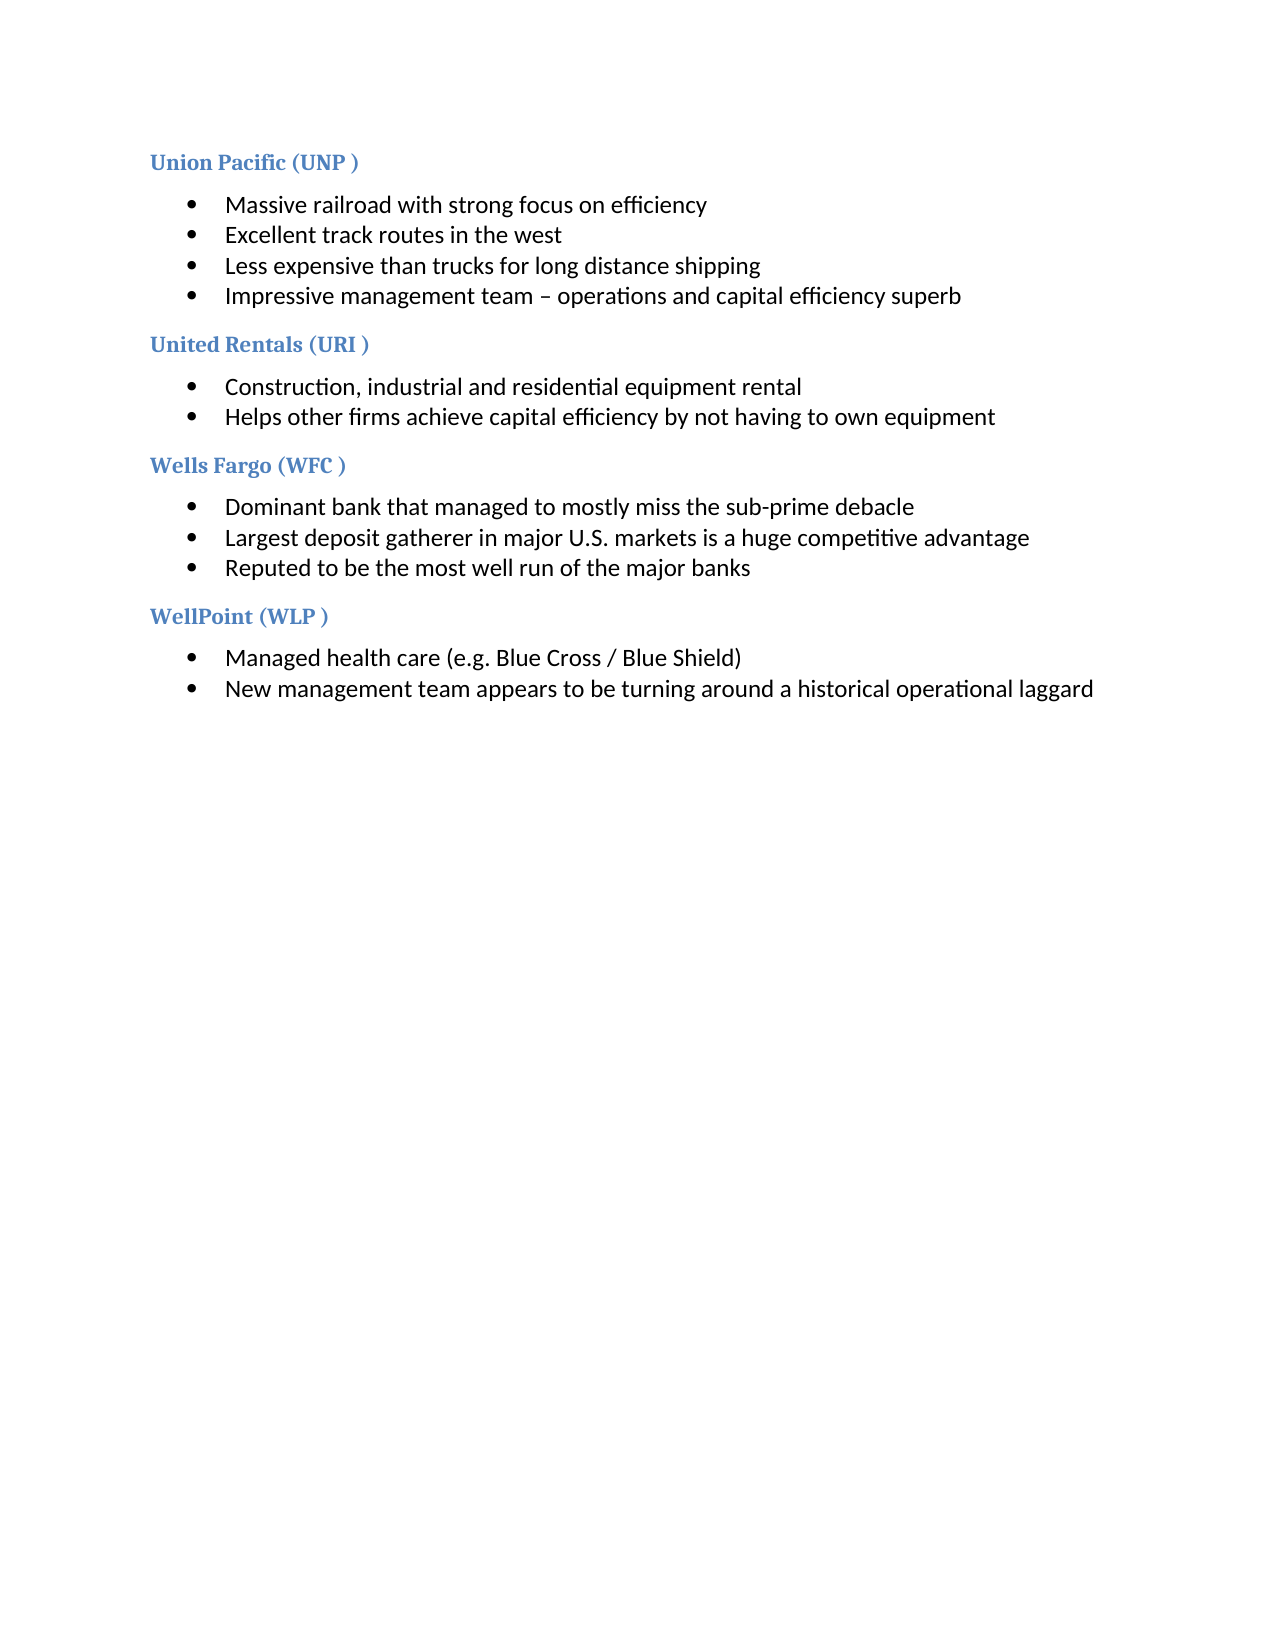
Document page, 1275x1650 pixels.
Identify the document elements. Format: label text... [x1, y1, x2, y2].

list Less expensive than trucks for long distance shipping [187, 250, 1125, 280]
list Helps other firms achieve capital efficiency by not having to own equipment [187, 401, 1125, 432]
subtitle Wells Fargo (WFC ) [150, 452, 1125, 479]
subtitle Union Pacific (UNP ) [150, 150, 1125, 176]
list Managed health care (e.g. Blue Cross / Blue Shield) [187, 643, 1125, 673]
list Reputed to be the most well run of the major banks [187, 552, 1125, 583]
list Largest deposit gatherer in major U.S. markets is a huge competitive advantage [187, 522, 1125, 552]
list Excellent track routes in the west [187, 219, 1125, 250]
list New management team appears to be turning around a historical operational laggard [187, 673, 1125, 704]
list Massive railroad with strong focus on efficiency [187, 189, 1125, 219]
list Construction, industrial and residential equipment rental [187, 371, 1125, 401]
list Impressive management team – operations and capital efficiency superb [187, 280, 1125, 311]
list Dominant bank that managed to mostly miss the sub-prime debacle [187, 491, 1125, 522]
subtitle United Rentals (URI ) [150, 332, 1125, 358]
subtitle WellPoint (WLP ) [150, 604, 1125, 630]
